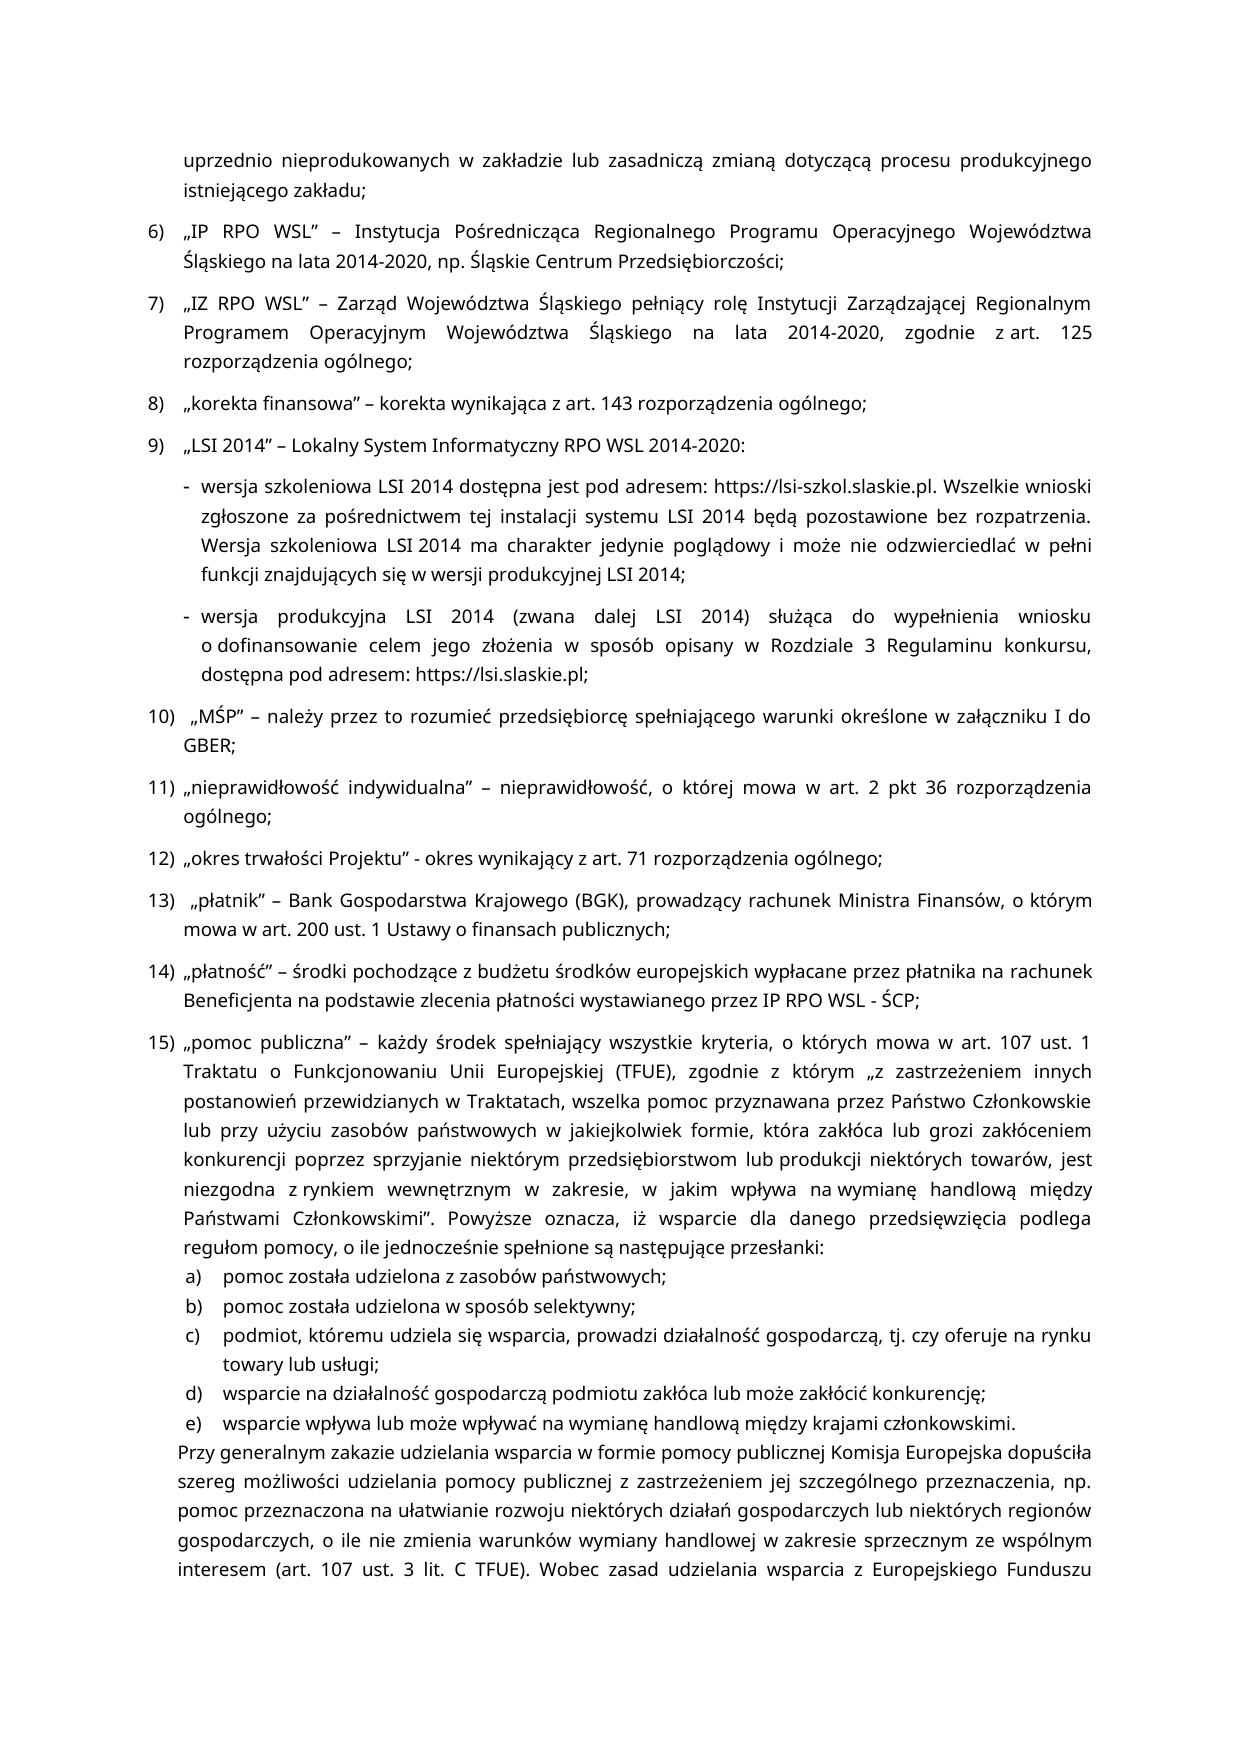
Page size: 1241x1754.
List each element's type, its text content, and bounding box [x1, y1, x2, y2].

list wersja produkcyjna LSI 2014 (zwana dalej LSI 2014) służąca do wypełnienia wniosku o dofinansowanie celem jego złożenia w sposób opisany w Rozdziale 3 Regulaminu konkursu, dostępna pod adresem: https://lsi.slaskie.pl; [183, 603, 1092, 687]
list wsparcie wpływa lub może wpływać na wymianę handlową między krajami członkowskimi. [185, 1410, 1092, 1436]
list „płatność” – środki pochodzące z budżetu środków europejskich wypłacane przez płatnika na rachunek Beneficjenta na podstawie zlecenia płatności wystawianego przez IP RPO WSL - ŚCP; [148, 958, 1092, 1013]
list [148, 148, 1092, 202]
list podmiot, któremu udziela się wsparcia, prowadzi działalność gospodarczą, tj. czy oferuje na rynku towary lub usługi; [185, 1322, 1092, 1377]
list „okres trwałości Projektu” - okres wynikający z art. 71 rozporządzenia ogólnego; [148, 846, 1092, 871]
list „korekta finansowa” – korekta wynikająca z art. 143 rozporządzenia ogólnego; [148, 390, 1092, 416]
list „MŚP” – należy przez to rozumieć przedsiębiorcę spełniającego warunki określone w załączniku I do GBER; [148, 703, 1092, 758]
list „nieprawidłowość indywidualna” – nieprawidłowość, o której mowa w art. 2 pkt 36 rozporządzenia ogólnego; [148, 774, 1092, 829]
list wsparcie na działalność gospodarczą podmiotu zakłóca lub może zakłócić konkurencję; [185, 1381, 1092, 1406]
list pomoc została udzielona z zasobów państwowych; [185, 1264, 1092, 1289]
list „LSI 2014” – Lokalny System Informatyczny RPO WSL 2014-2020: [148, 432, 1092, 457]
list „pomoc publiczna” – każdy środek spełniający wszystkie kryteria, o których mowa w art. 107 ust. 1 Traktatu o Funkcjonowaniu Unii Europejskiej (TFUE), zgodnie z którym „z zastrzeżeniem innych postanowień przewidzianych w Traktatach, wszelka pomoc przyznawana przez Państwo Członkowskie lub przy użyciu zasobów państwowych w jakiejkolwiek formie, która zakłóca lub grozi zakłóceniem konkurencji poprzez sprzyjanie niektórym przedsiębiorstwom lub produkcji niektórych towarów, jest niezgodna z rynkiem wewnętrznym w zakresie, w jakim wpływa na wymianę handlową między Państwami Członkowskimi”. Powyższe oznacza, iż wsparcie dla danego przedsięwzięcia podlega regułom pomocy, o ile jednocześnie spełnione są następujące przesłanki: [148, 1029, 1092, 1260]
list pomoc została udzielona w sposób selektywny; [185, 1293, 1092, 1318]
list wersja szkoleniowa LSI 2014 dostępna jest pod adresem: https://lsi-szkol.slaskie.pl. Wszelkie wnioski zgłoszone za pośrednictwem tej instalacji systemu LSI 2014 będą pozostawione bez rozpatrzenia. Wersja szkoleniowa LSI 2014 ma charakter jedynie poglądowy i może nie odzwierciedlać w pełni funkcji znajdujących się w wersji produkcyjnej LSI 2014; [183, 474, 1092, 587]
list „IZ RPO WSL” – Zarząd Województwa Śląskiego pełniący rolę Instytucji Zarządzającej Regionalnym Programem Operacyjnym Województwa Śląskiego na lata 2014-2020, zgodnie z art. 125 rozporządzenia ogólnego; [148, 290, 1092, 374]
list „płatnik” – Bank Gospodarstwa Krajowego (BGK), prowadzący rachunek Ministra Finansów, o którym mowa w art. 200 ust. 1 Ustawy o finansach publicznych; [148, 887, 1092, 942]
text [177, 1439, 1092, 1582]
list „IP RPO WSL” – Instytucja Pośrednicząca Regionalnego Programu Operacyjnego Województwa Śląskiego na lata 2014-2020, np. Śląskie Centrum Przedsiębiorczości; [148, 219, 1092, 273]
